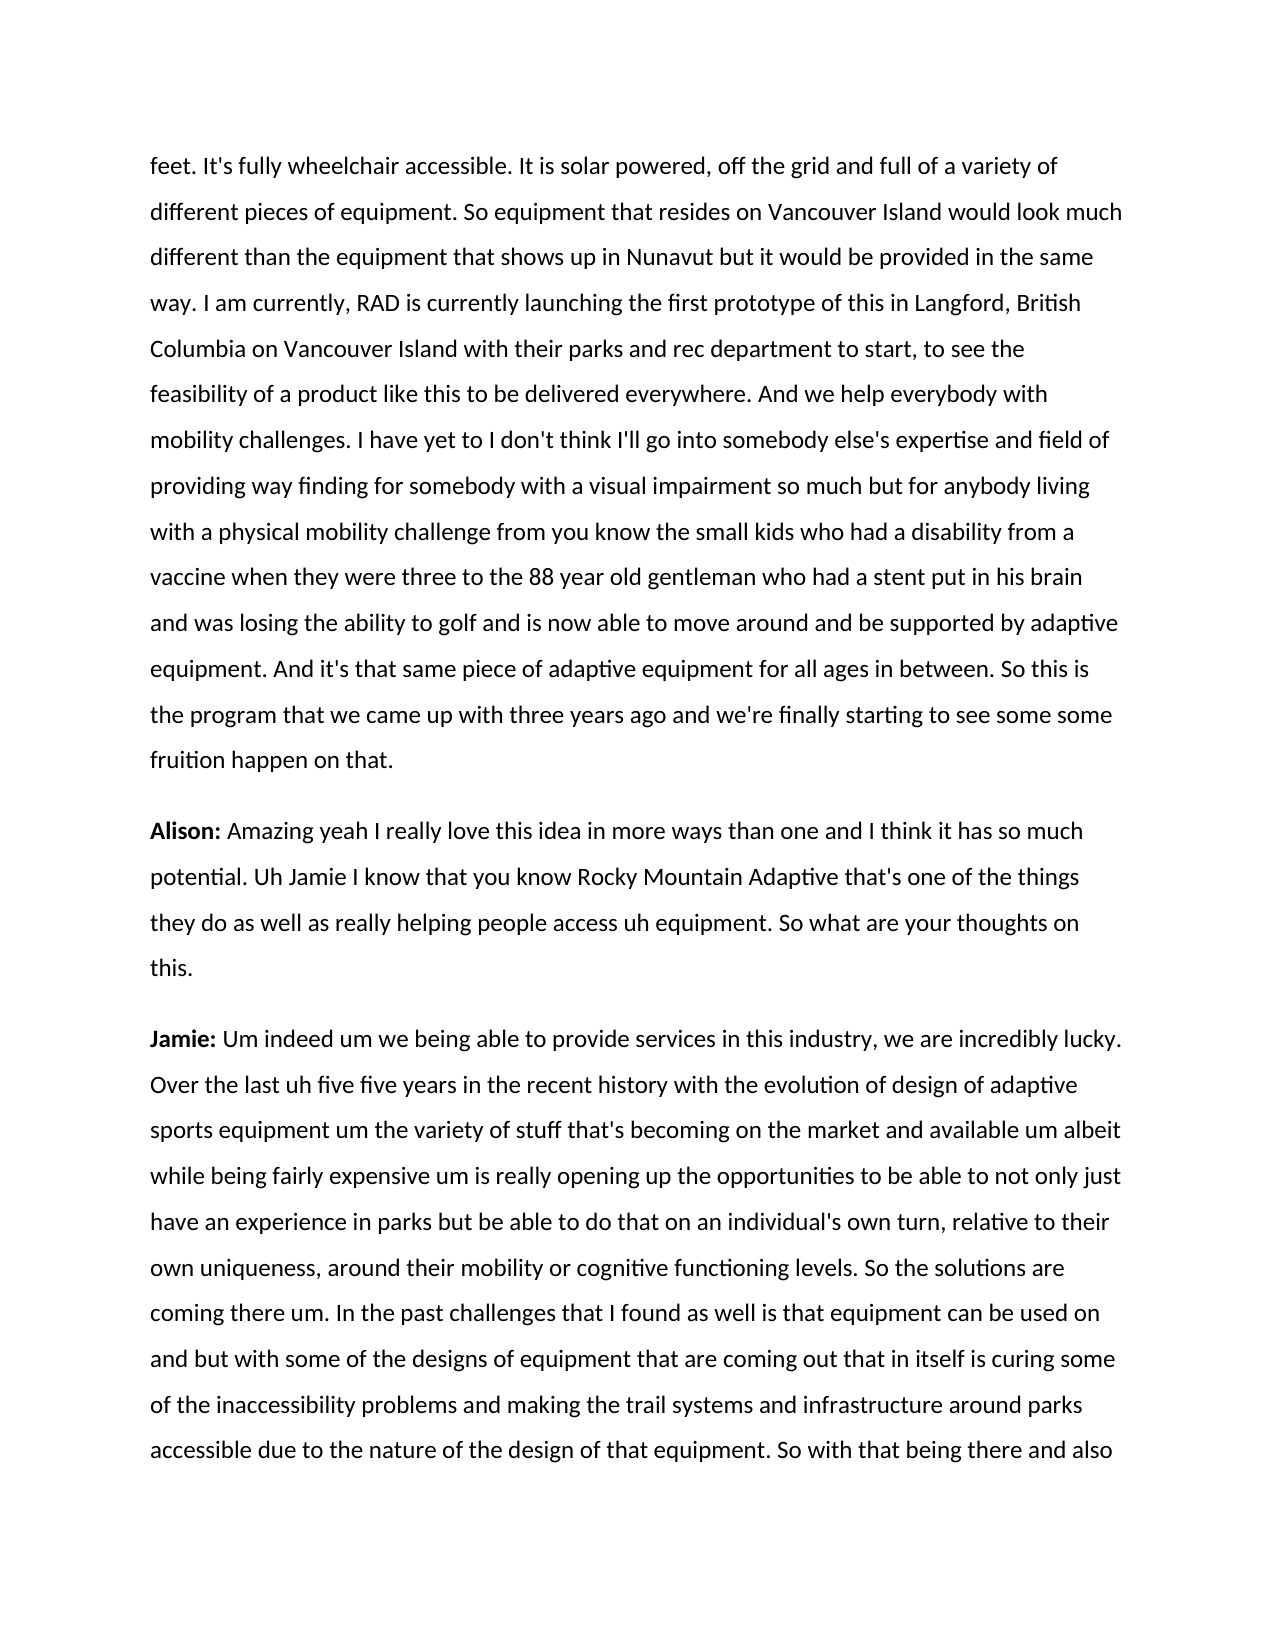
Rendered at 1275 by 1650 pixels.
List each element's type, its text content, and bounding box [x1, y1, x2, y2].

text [150, 1023, 1125, 1465]
text Alison: Amazing yeah I really love this idea in more ways than one and I think it has so much potential. Uh Jamie I know that you know Rocky Mountain Adaptive that's one of the things they do as well as really helping people access uh equipment. So what are your thoughts on this. [150, 815, 1125, 983]
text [150, 150, 1125, 775]
